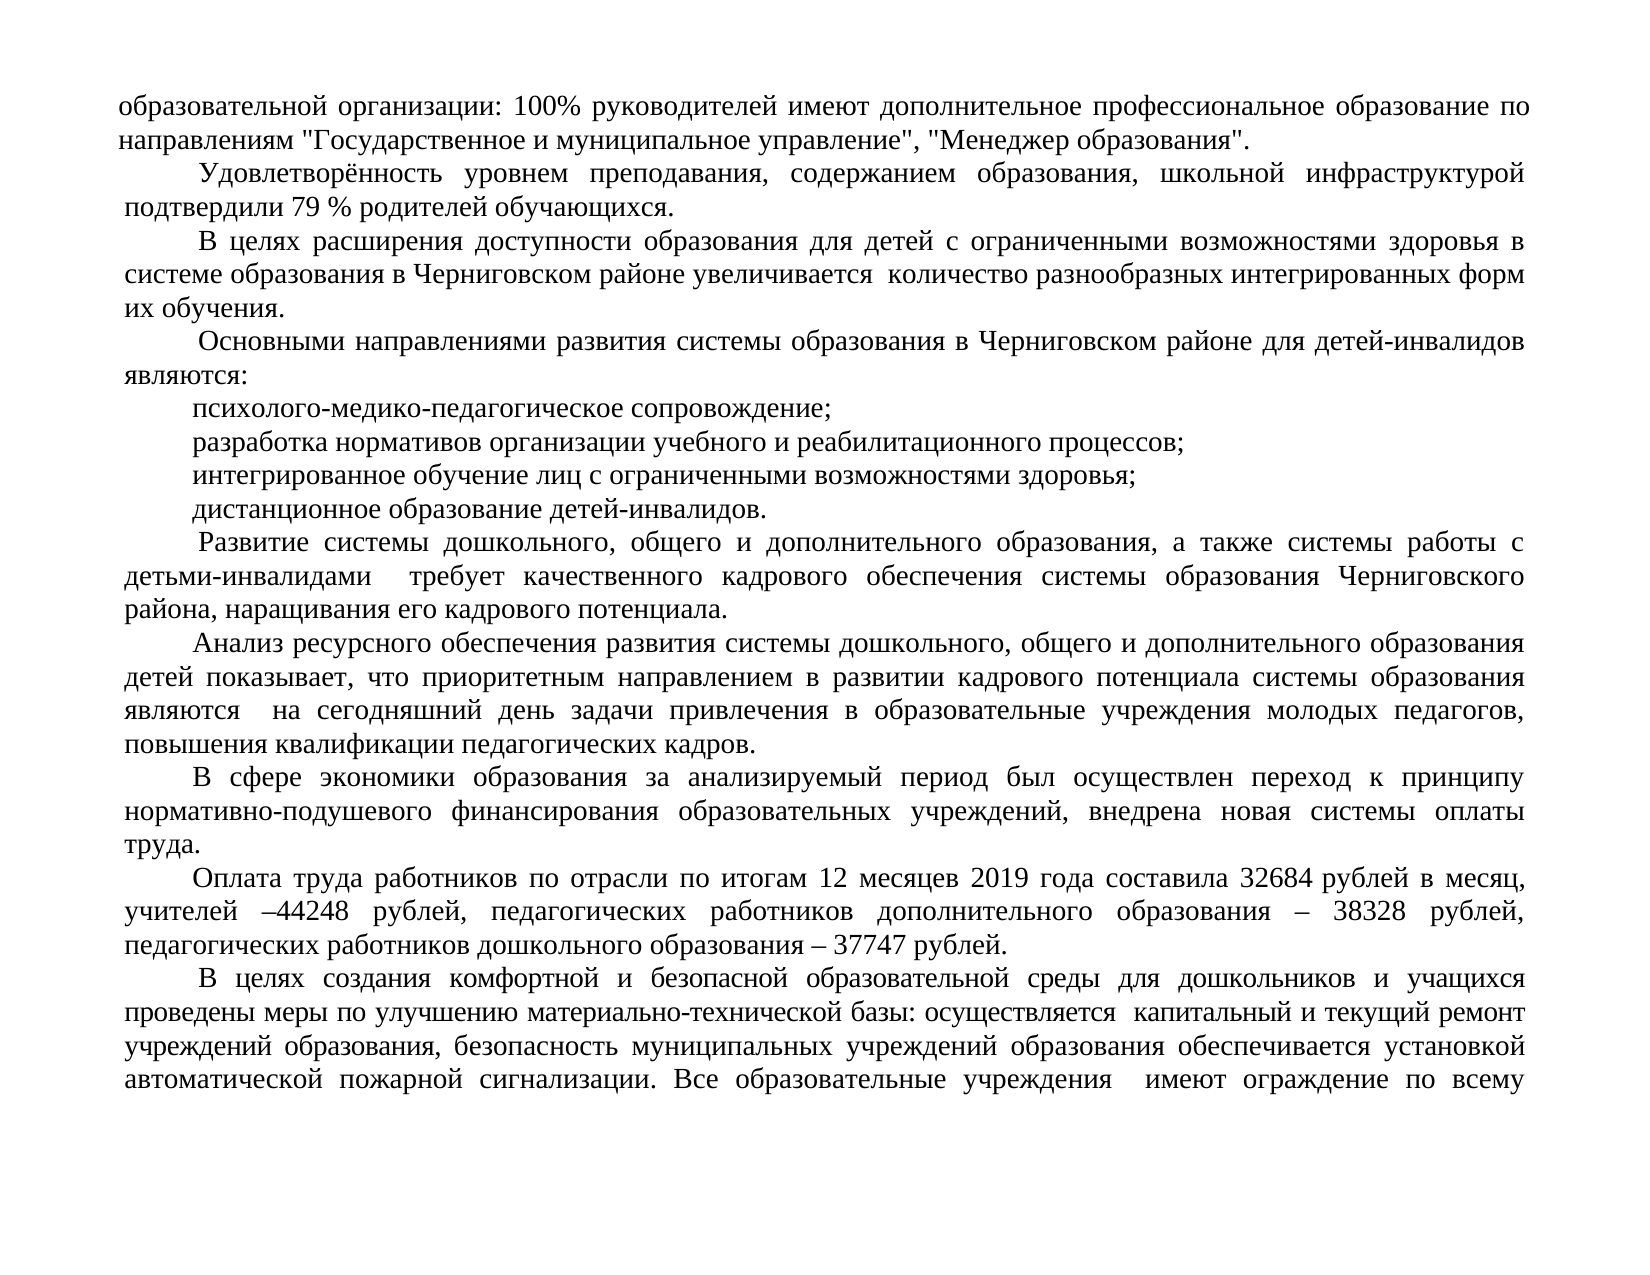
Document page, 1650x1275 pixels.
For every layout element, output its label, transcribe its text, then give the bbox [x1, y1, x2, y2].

text Удовлетворённость уровнем преподавания, содержанием образования, школьной инфраструктурой подтвердили 79 % родителей обучающихся. [124, 156, 1526, 223]
text интегрированное обучение лиц с ограниченными возможностями здоровья; [118, 457, 1532, 491]
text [118, 88, 1532, 156]
text психолого-медико-педагогическое сопровождение; [118, 390, 1532, 424]
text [124, 961, 1526, 1095]
text дистанционное образование детей-инвалидов. [118, 491, 1532, 524]
text Оплата труда работников по отрасли по итогам 12 месяцев 2019 года составила 32684 рублей в месяц, учителей –44248 рублей, педагогических работников дополнительного образования – 38328 рублей, педагогических работников дошкольного образования – 37747 рублей. [124, 860, 1526, 961]
text Развитие системы дошкольного, общего и дополнительного образования, а также системы работы с детьми-инвалидами требует качественного кадрового обеспечения системы образования Черниговского района, наращивания его кадрового потенциала. [124, 524, 1526, 625]
text Анализ ресурсного обеспечения развития системы дошкольного, общего и дополнительного образования детей показывает, что приоритетным направлением в развитии кадрового потенциала системы образования являются на сегодняшний день задачи привлечения в образовательные учреждения молодых педагогов, повышения квалификации педагогических кадров. [124, 625, 1526, 759]
text В сфере экономики образования за анализируемый период был осуществлен переход к принципу нормативно-подушевого финансирования образовательных учреждений, внедрена новая системы оплаты труда. [124, 759, 1526, 860]
text Основными направлениями развития системы образования в Черниговском районе для детей-инвалидов являются: [124, 323, 1526, 390]
text В целях расширения доступности образования для детей с ограниченными возможностями здоровья в системе образования в Черниговском районе увеличивается количество разнообразных интегрированных форм их обучения. [124, 223, 1526, 323]
text разработка нормативов организации учебного и реабилитационного процессов; [118, 424, 1532, 457]
